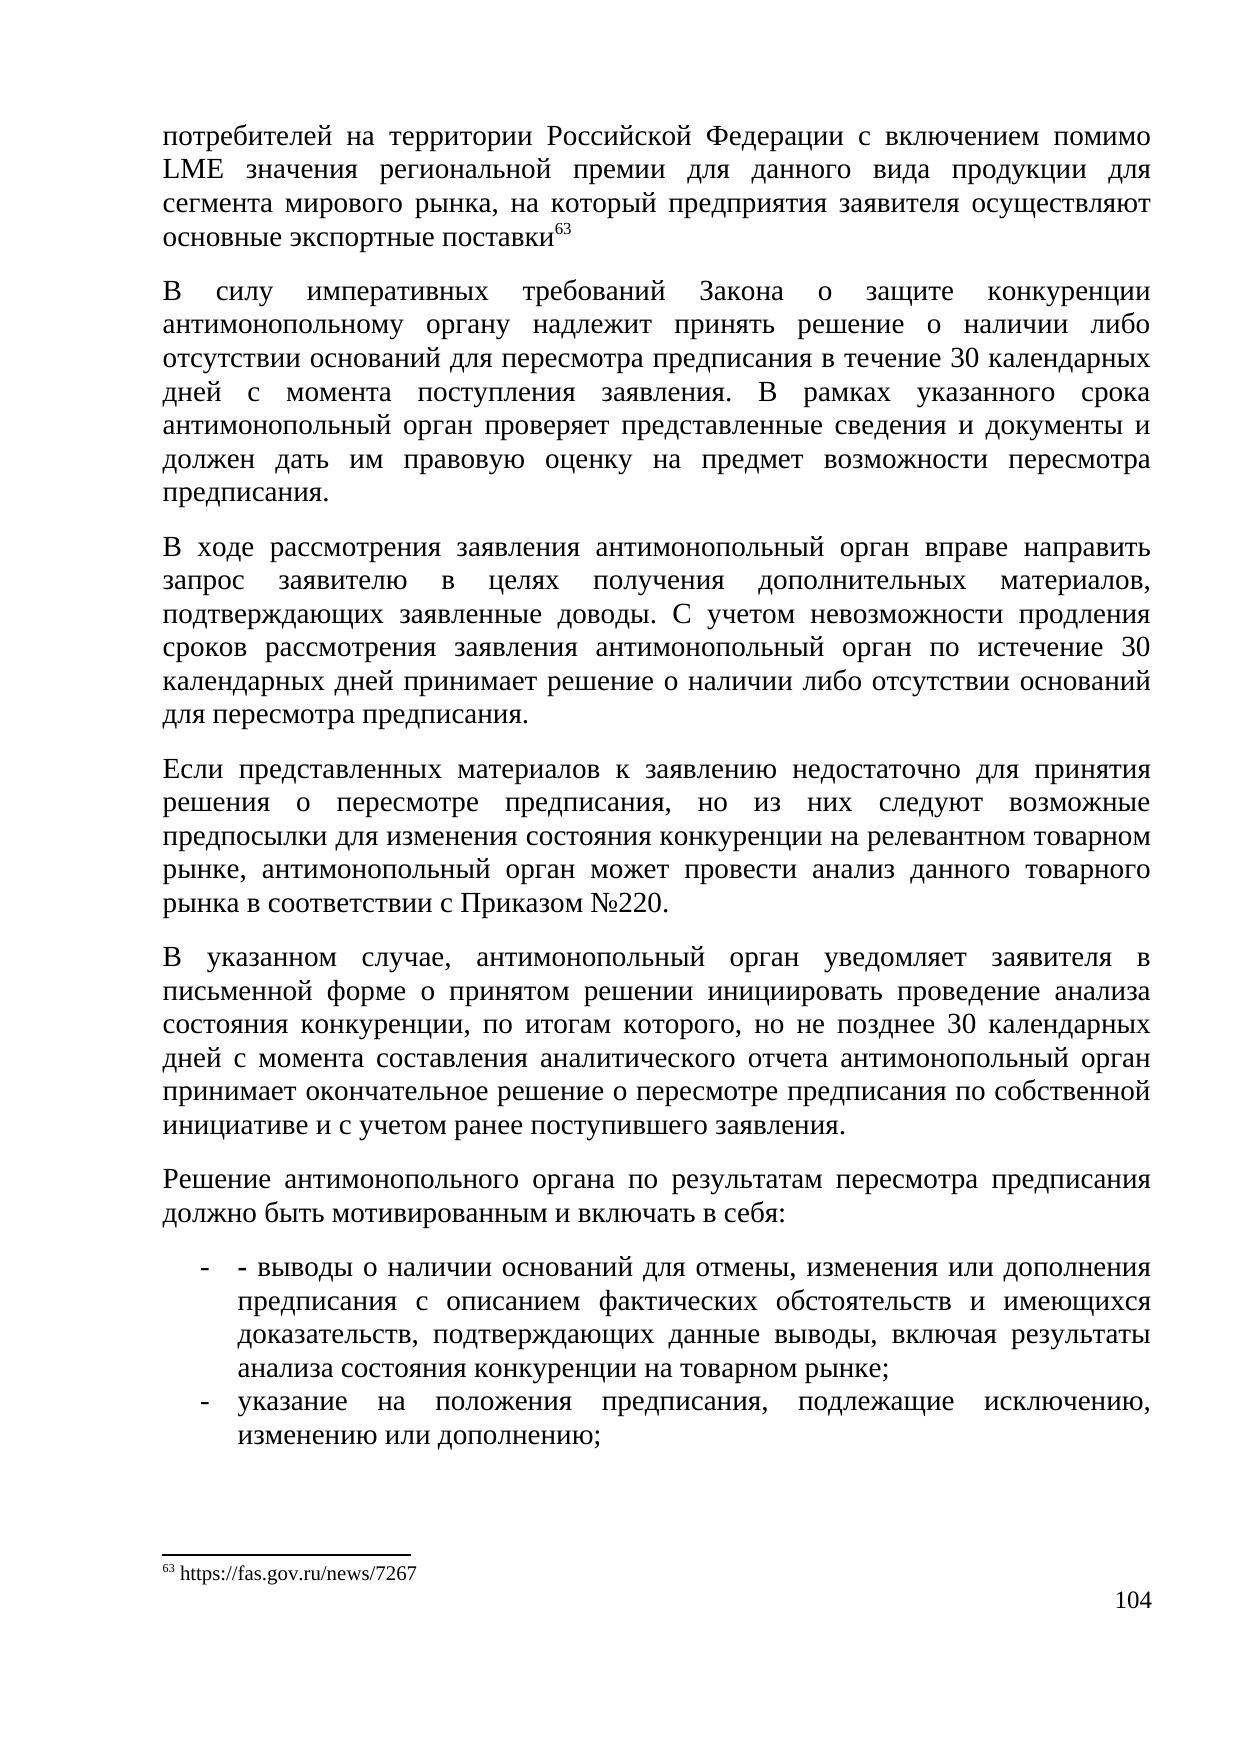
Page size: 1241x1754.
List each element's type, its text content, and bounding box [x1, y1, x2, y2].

list указание на положения предписания, подлежащие исключению, изменению или дополнению; [200, 1383, 1152, 1451]
text В ходе рассмотрения заявления антимонопольный орган вправе направить запрос заявителю в целях получения дополнительных материалов, подтверждающих заявленные доводы. С учетом невозможности продления сроков рассмотрения заявления антимонопольный орган по истечение 30 календарных дней принимает решение о наличии либо отсутствии оснований для пересмотра предписания. [162, 529, 1152, 730]
text В указанном случае, антимонопольный орган уведомляет заявителя в письменной форме о принятом решении инициировать проведение анализа состояния конкуренции, по итогам которого, но не позднее 30 календарных дней с момента составления аналитического отчета антимонопольный орган принимает окончательное решение о пересмотре предписания по собственной инициативе и с учетом ранее поступившего заявления. [162, 939, 1152, 1141]
text В силу императивных требований Закона о защите конкуренции антимонопольному органу надлежит принять решение о наличии либо отсутствии оснований для пересмотра предписания в течение 30 календарных дней с момента поступления заявления. В рамках указанного срока антимонопольный орган проверяет представленные сведения и документы и должен дать им правовую оценку на предмет возможности пересмотра предписания. [162, 273, 1152, 508]
text Если представленных материалов к заявлению недостаточно для принятия решения о пересмотре предписания, но из них следуют возможные предпосылки для изменения состояния конкуренции на релевантном товарном рынке, антимонопольный орган может провести анализ данного товарного рынка в соответствии с Приказом №220. [162, 751, 1152, 918]
text Решение антимонопольного органа по результатам пересмотра предписания должно быть мотивированным и включать в себя: [162, 1161, 1152, 1228]
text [162, 118, 1152, 252]
list - выводы о наличии оснований для отмены, изменения или дополнения предписания c описанием фактических обстоятельств и имеющихся доказательств, подтверждающих данные выводы, включая результаты анализа состояния конкуренции на товарном рынке; [200, 1249, 1152, 1383]
